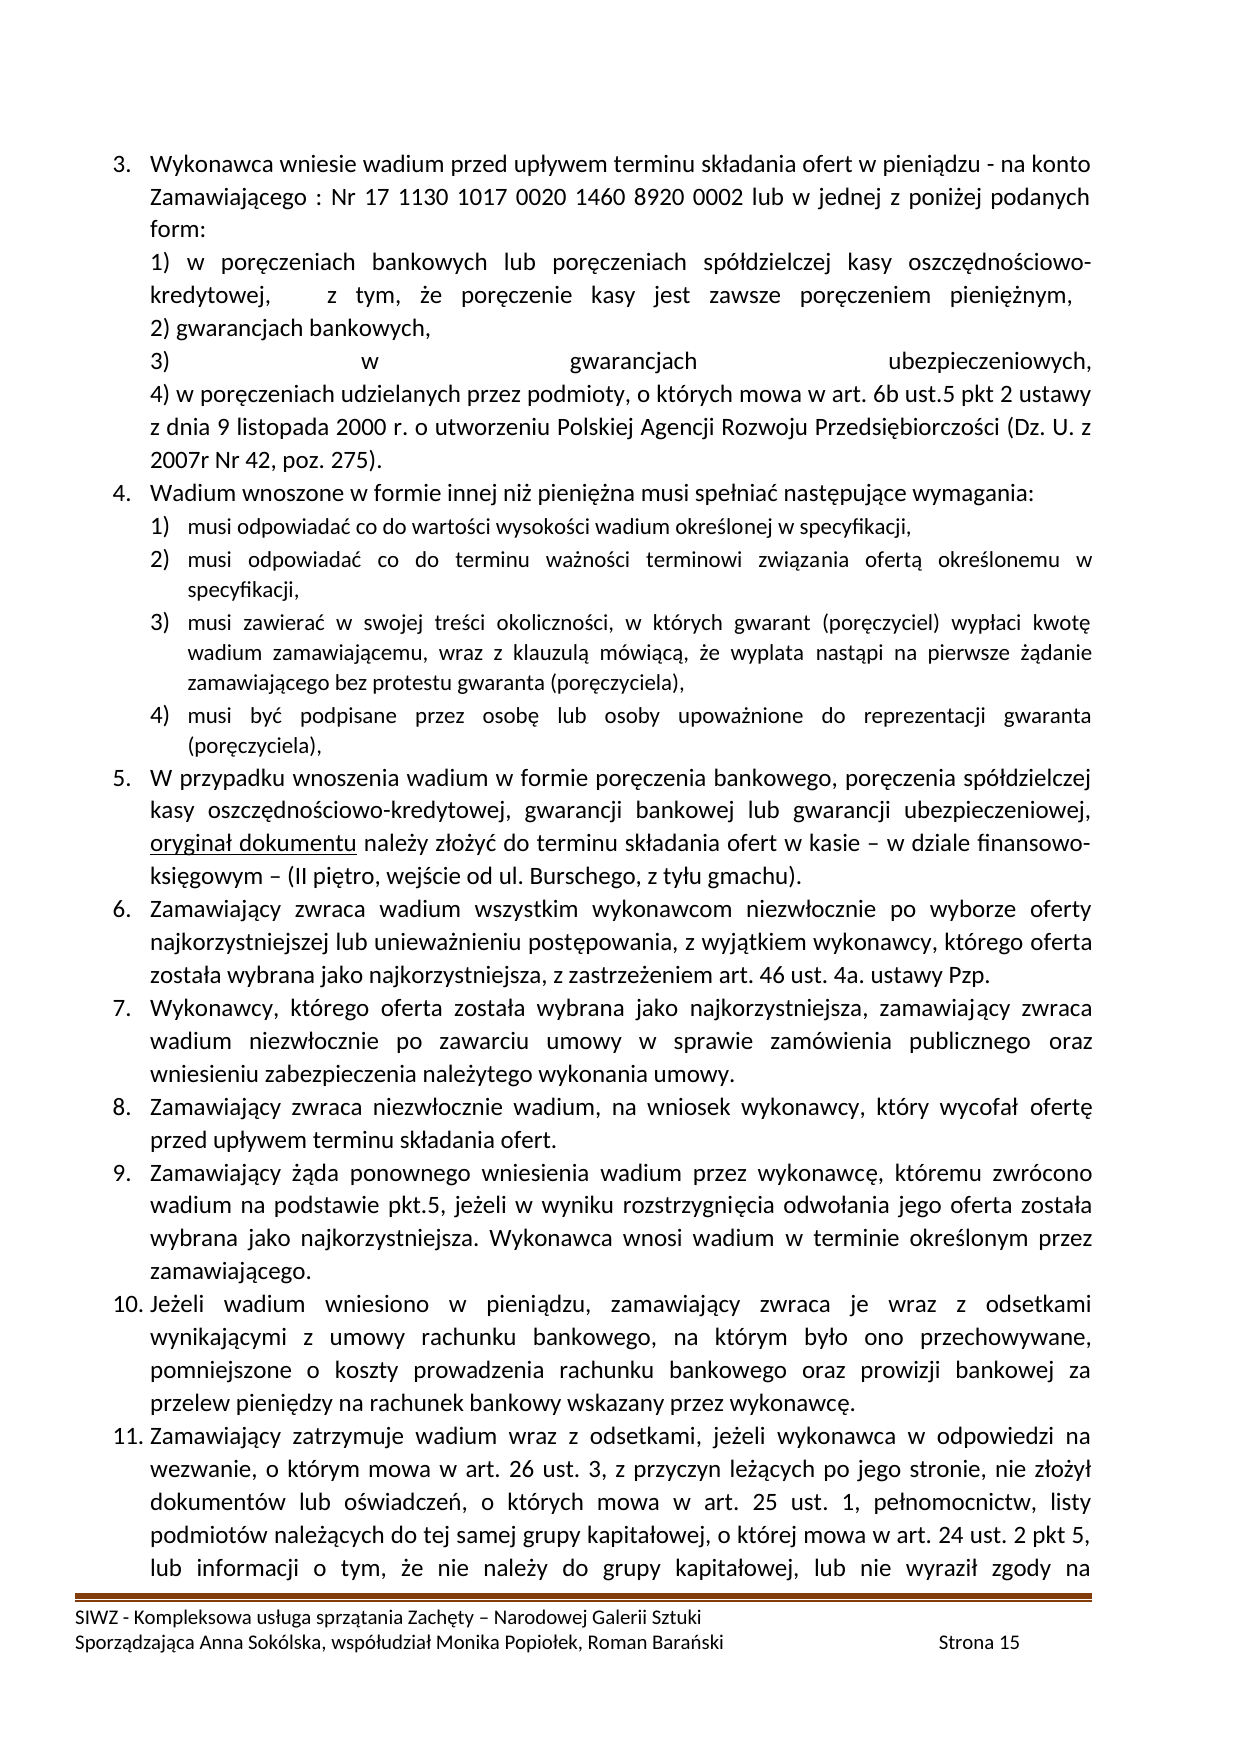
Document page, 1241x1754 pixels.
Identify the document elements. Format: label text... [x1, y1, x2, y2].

list 3) w gwarancjach ubezpieczeniowych, 4) w poręczeniach udzielanych przez podmioty, o których mowa w art. 6b ust.5 pkt 2 ustawy z dnia 9 listopada 2000 r. o utworzeniu Polskiej Agencji Rozwoju Przedsiębiorczości (Dz. U. z 2007r Nr 42, poz. 275). [150, 345, 1092, 474]
list Zamawiający żąda ponownego wniesienia wadium przez wykonawcę, któremu zwrócono wadium na podstawie pkt.5, jeżeli w wyniku rozstrzygnięcia odwołania jego oferta została wybrana jako najkorzystniejsza. Wykonawca wnosi wadium w terminie określonym przez zamawiającego. [112, 1157, 1092, 1286]
list musi zawierać w swojej treści okoliczności, w których gwarant (poręczyciel) wypłaci kwotę wadium zamawiającemu, wraz z klauzulą mówiącą, że wyplata nastąpi na pierwsze żądanie zamawiającego bez protestu gwaranta (poręczyciela), [150, 606, 1092, 697]
list musi odpowiadać co do wartości wysokości wadium określonej w specyfikacji, [150, 510, 1092, 540]
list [112, 1420, 1092, 1582]
list musi odpowiadać co do terminu ważności terminowi związania ofertą określonemu w specyfikacji, [150, 543, 1092, 603]
list Zamawiający zwraca wadium wszystkim wykonawcom niezwłocznie po wyborze oferty najkorzystniejszej lub unieważnieniu postępowania, z wyjątkiem wykonawcy, którego oferta została wybrana jako najkorzystniejsza, z zastrzeżeniem art. 46 ust. 4a. ustawy Pzp. [112, 893, 1092, 990]
list Zamawiający zwraca niezwłocznie wadium, na wniosek wykonawcy, który wycofał ofertę przed upływem terminu składania ofert. [112, 1091, 1092, 1154]
list Wykonawcy, którego oferta została wybrana jako najkorzystniejsza, zamawiający zwraca wadium niezwłocznie po zawarciu umowy w sprawie zamówienia publicznego oraz wniesieniu zabezpieczenia należytego wykonania umowy. [112, 992, 1092, 1088]
list musi być podpisane przez osobę lub osoby upoważnione do reprezentacji gwaranta (poręczyciela), [150, 699, 1092, 759]
list Wadium wnoszone w formie innej niż pieniężna musi spełniać następujące wymagania: [112, 477, 1092, 507]
list Jeżeli wadium wniesiono w pieniądzu, zamawiający zwraca je wraz z odsetkami wynikającymi z umowy rachunku bankowego, na którym było ono przechowywane, pomniejszone o koszty prowadzenia rachunku bankowego oraz prowizji bankowej za przelew pieniędzy na rachunek bankowy wskazany przez wykonawcę. [112, 1288, 1092, 1418]
list Wykonawca wniesie wadium przed upływem terminu składania ofert w pieniądzu - na konto Zamawiającego : Nr 17 1130 1017 0020 1460 8920 0002 lub w jednej z poniżej podanych form: 1) w poręczeniach bankowych lub poręczeniach spółdzielczej kasy oszczędnościowo-kredytowej, z tym, że poręczenie kasy jest zawsze poręczeniem pieniężnym, 2) gwarancjach bankowych, [112, 148, 1092, 343]
list W przypadku wnoszenia wadium w formie poręczenia bankowego, poręczenia spółdzielczej kasy oszczędnościowo-kredytowej, gwarancji bankowej lub gwarancji ubezpieczeniowej, oryginał dokumentu należy złożyć do terminu składania ofert w kasie – w dziale finansowo-księgowym – (II piętro, wejście od ul. Burschego, z tyłu gmachu). [112, 762, 1092, 891]
